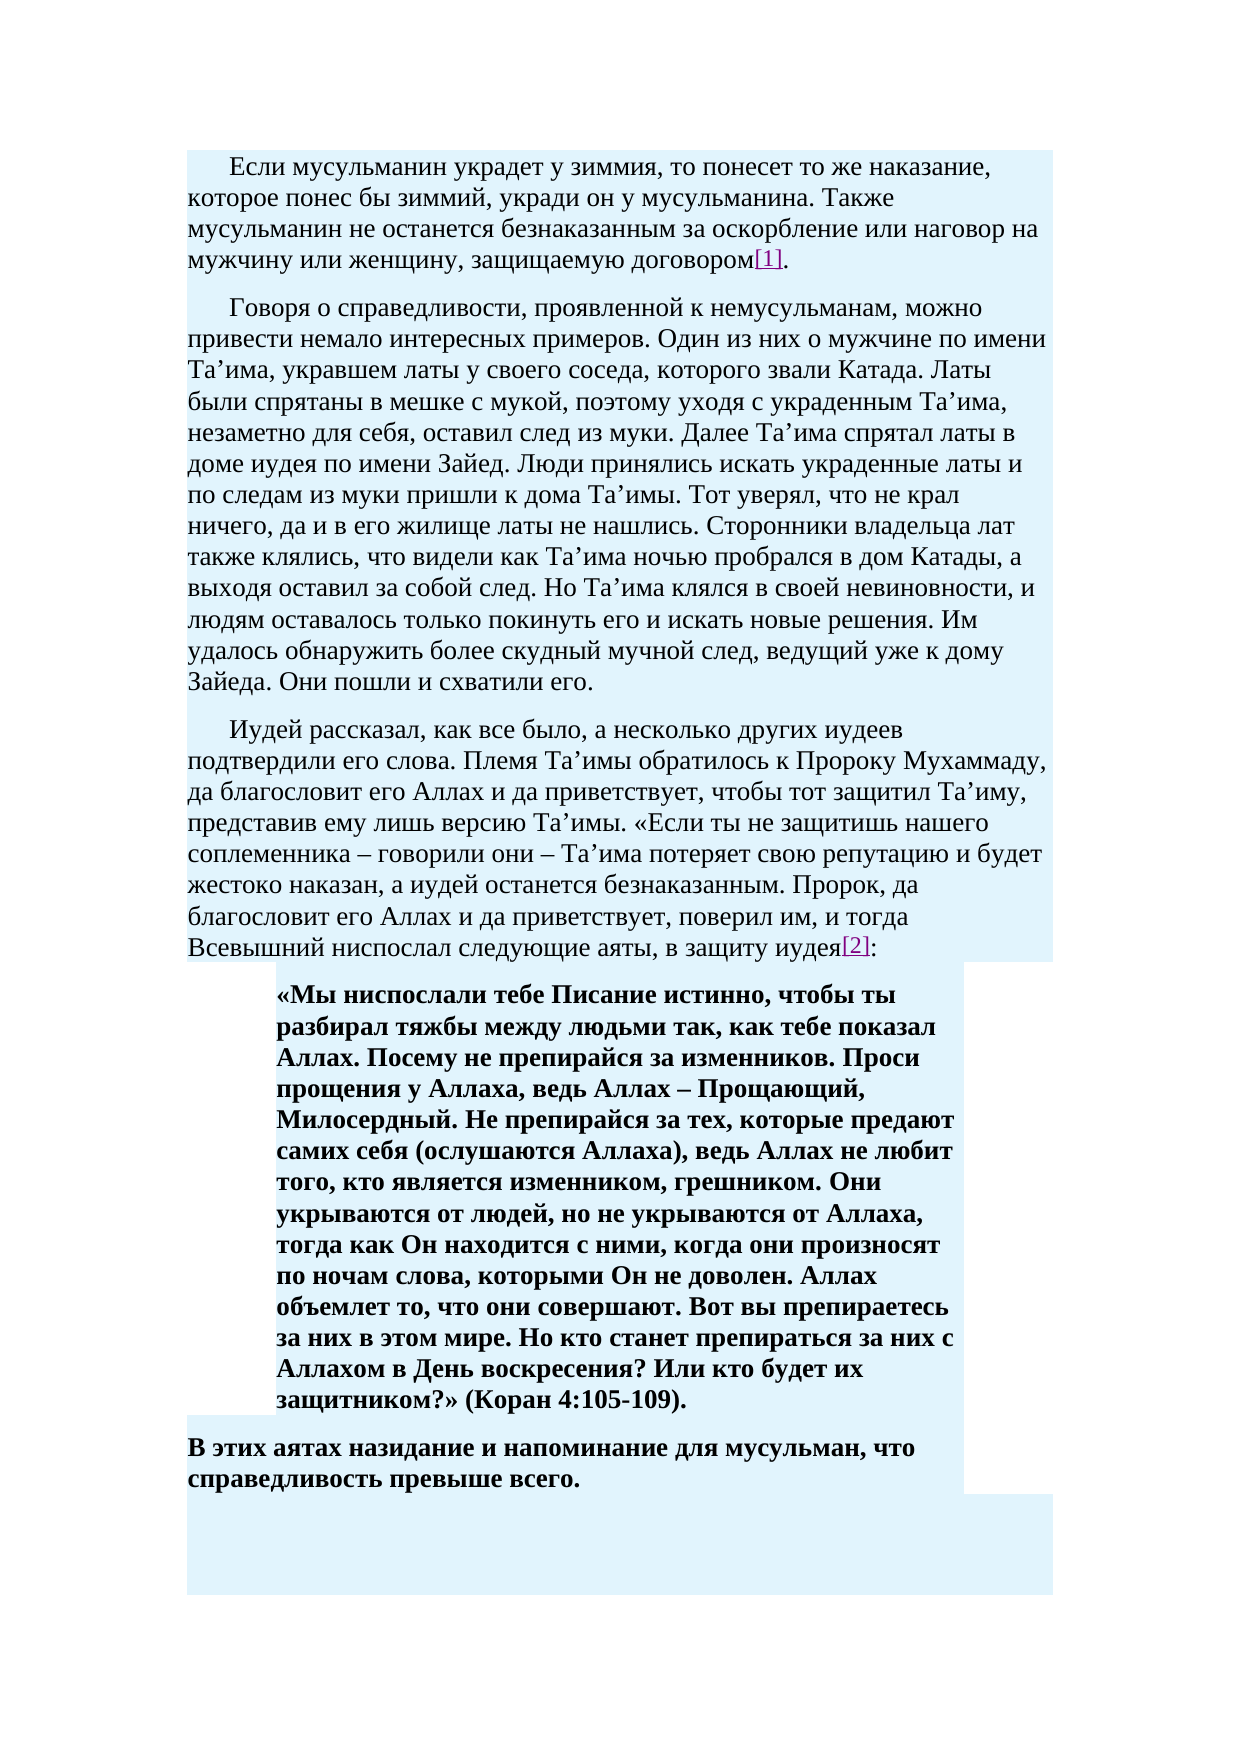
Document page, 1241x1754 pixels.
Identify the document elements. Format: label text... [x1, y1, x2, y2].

text Говоря о справедливости, проявленной к немусульманам, можно привести немало интересных примеров. Один из них о мужчине по имени Та’има, укравшем латы у своего соседа, которого звали Катада. Латы были спрятаны в мешке с мукой, поэтому уходя с украденным Та’има, незаметно для себя, оставил след из муки. Далее Та’има спрятал латы в доме иудея по имени Зайед. Люди принялись искать украденные латы и по следам из муки пришли к дома Та’имы. Тот уверял, что не крал ничего, да и в его жилище латы не нашлись. Сторонники владельца лат также клялись, что видели как Та’има ночью пробрался в дом Катады, а выходя оставил за собой след. Но Та’има клялся в своей невиновности, и людям оставалось только покинуть его и искать новые решения. Им удалось обнаружить более скудный мучной след, ведущий уже к дому Зайеда. Они пошли и схватили его. [187, 291, 1053, 696]
text Если мусульманин украдет у зиммия, то понесет то же наказание, которое понес бы зиммий, укради он у мусульманина. Также мусульманин не останется безнаказанным за оскорбление или наговор на мужчину или женщину, защищаемую договором[1]. [187, 150, 1053, 274]
text В этих аятах назидание и напоминание для мусульман, что справедливость превыше всего. [187, 1431, 964, 1494]
text Иудей рассказал, как все было, а несколько других иудеев подтвердили его слова. Племя Та’имы обратилось к Пророку Мухаммаду, да благословит его Аллах и да приветствует, чтобы тот защитил Та’иму, представив ему лишь версию Та’имы. «Если ты не защитишь нашего соплеменника – говорили они – Та’има потеряет свою репутацию и будет жестоко наказан, а иудей останется безнаказанным. Пророк, да благословит его Аллах и да приветствует, поверил им, и тогда Всевышний ниспослал следующие аяты, в защиту иудея[2]: [187, 713, 1053, 962]
text «Мы ниспослали тебе Писание истинно, чтобы ты разбирал тяжбы между людьми так, как тебе показал Аллах. Посему не препирайся за изменников. Проси прощения у Аллаха, ведь Аллах – Прощающий, Милосердный. Не препирайся за тех, которые предают самих себя (ослушаются Аллаха), ведь Аллах не любит того, кто является изменником, грешником. Они укрываются от людей, но не укрываются от Аллаха, тогда как Он находится с ними, когда они произносят по ночам слова, которыми Он не доволен. Аллах объемлет то, что они совершают. Вот вы препираетесь за них в этом мире. Но кто станет препираться за них с Аллахом в День воскресения? Или кто будет их защитником?» (Коран 4:105-109). [276, 979, 964, 1415]
